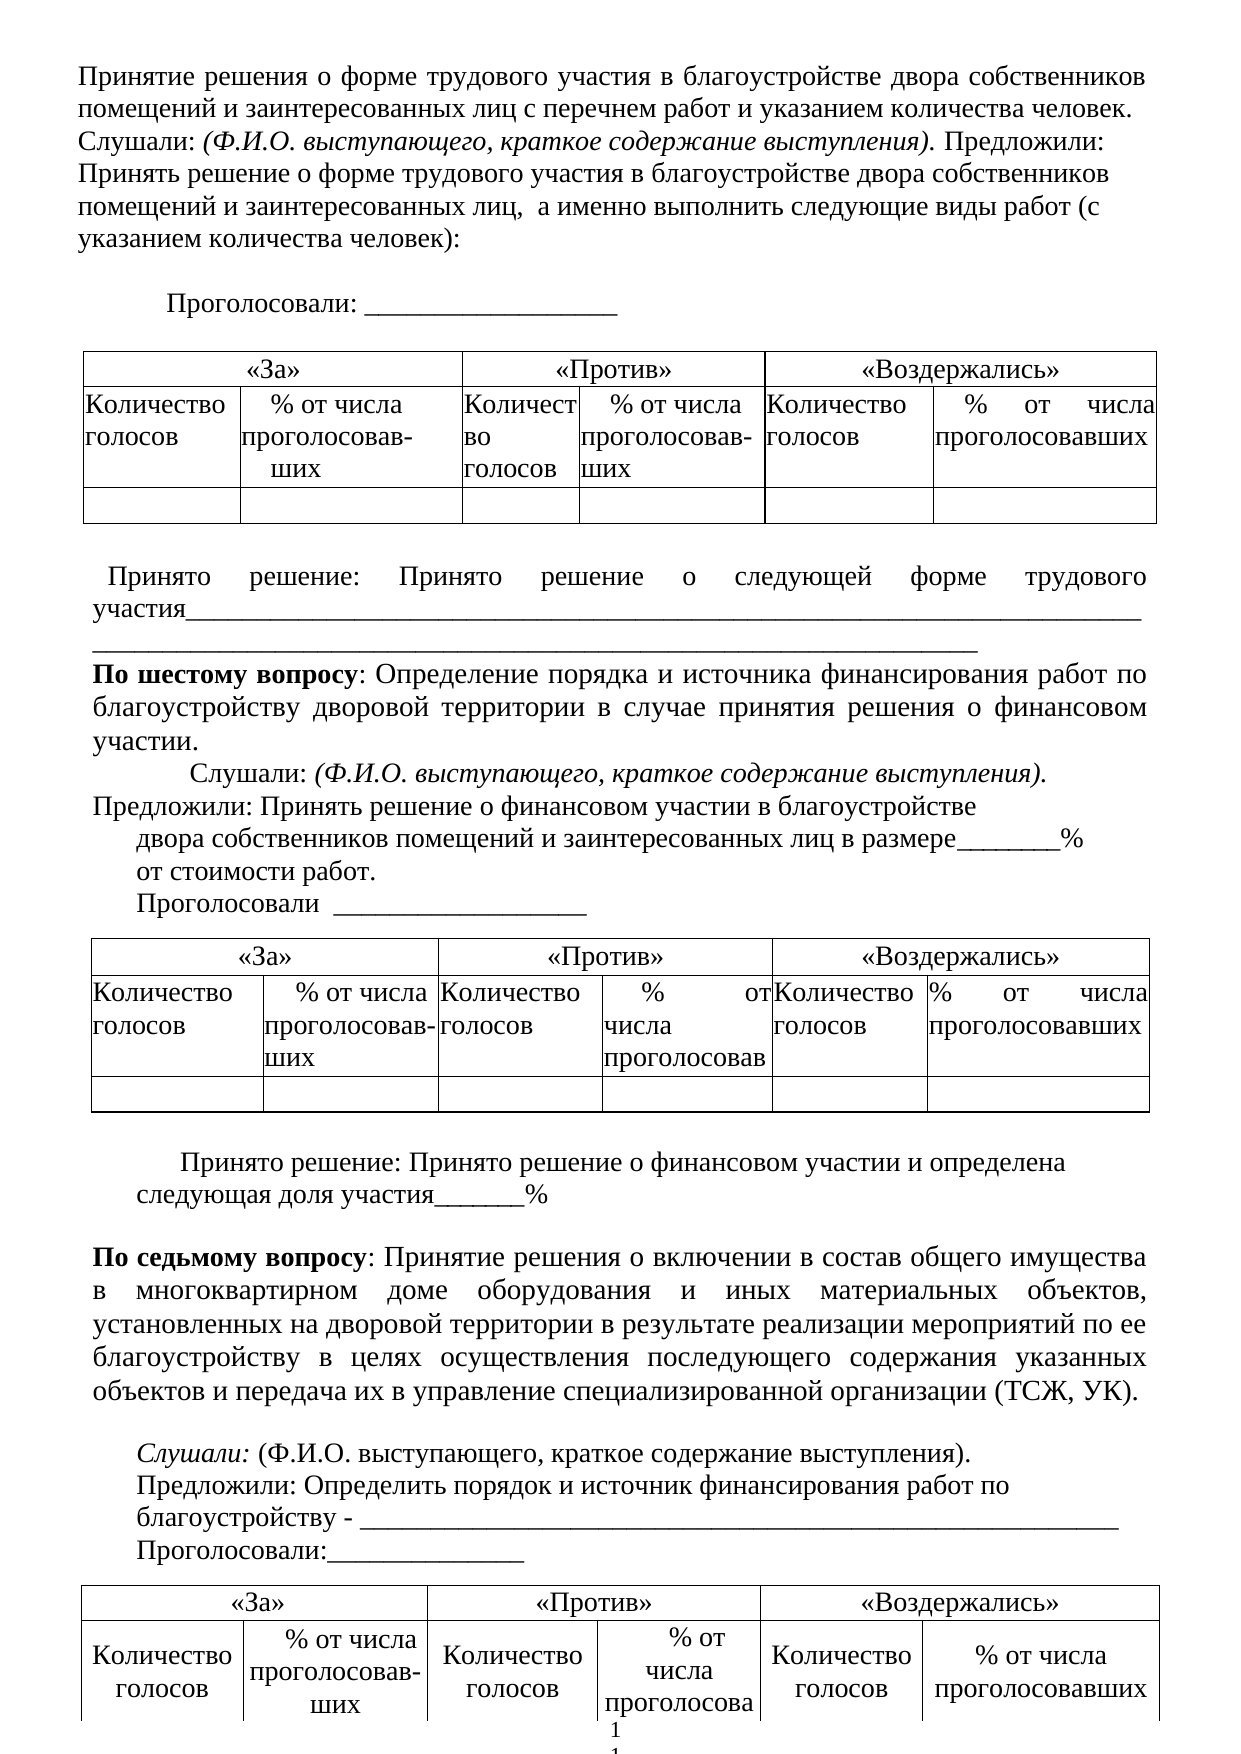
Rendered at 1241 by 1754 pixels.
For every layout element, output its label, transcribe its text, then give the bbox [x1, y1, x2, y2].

table_header «Против» [463, 352, 764, 386]
table_cell [84, 488, 240, 523]
table_cell % от числа проголосовавших [928, 976, 1149, 1076]
table_cell Количество голосов [439, 976, 602, 1076]
table_cell [603, 1077, 772, 1111]
table_cell Количество голосов [84, 387, 240, 487]
table_header «За» [82, 1586, 427, 1619]
table_header «Воздержались» [761, 1586, 1159, 1619]
text двора собственников помещений и заинтересованных лиц в размере % [136, 821, 1148, 853]
text Принято решение: Принято решение о финансовом участии и определена следующая доля участия % [136, 1145, 1148, 1210]
table_cell Количество голосов [428, 1621, 597, 1721]
table_cell % от числа проголосовав-ших [580, 387, 764, 487]
table_cell % от числа проголосовав- ших [244, 1621, 427, 1721]
table_cell Количество голосов [463, 387, 579, 487]
table_cell Количество голосов [766, 387, 933, 487]
text Предложили: Определить порядок и источник финансирования работ по благоустройству - ______________________________________________________ [136, 1468, 1148, 1533]
table_header «За» [92, 939, 438, 974]
table_cell [934, 488, 1156, 523]
table_cell % от числа проголосовав-ших [264, 976, 438, 1076]
text от стоимости работ. [136, 853, 1148, 886]
table_cell % от числа проголосовав [603, 976, 772, 1076]
table_cell Количество голосов [92, 976, 263, 1076]
text Слушали: (Ф.И.О. выступающего, краткое содержание выступления). [251, 1436, 1148, 1468]
table_cell [264, 1077, 438, 1111]
table_cell [766, 488, 933, 523]
table_header «Воздержались» [773, 939, 1149, 974]
text Проголосовали:______________ [136, 1533, 1148, 1565]
table_header «За» [84, 352, 462, 386]
table_header «Воздержались» [766, 352, 1156, 386]
text Слушали: (Ф.И.О. выступающего, краткое содержание выступления). Предложили: Принять решение о финансовом участии в благоустройстве [92, 756, 1148, 821]
table_cell % от числа проголосовавших [934, 387, 1156, 487]
table_cell Количество голосов [773, 976, 927, 1076]
table_cell [580, 488, 764, 523]
text Проголосовали: __________________ [166, 286, 1148, 318]
table_cell [439, 1077, 602, 1111]
text Принятие решения о форме трудового участия в благоустройстве двора собственников помещений и заинтересованных лиц с перечнем работ и указанием количества человек. [78, 59, 1148, 124]
text Принято решение: Принято решение о следующей форме трудового участия___________________________________________________________________________________________________________________________________ [92, 558, 1148, 656]
text Слушали: (Ф.И.О. выступающего, краткое содержание выступления). Предложили: Принять решение о форме трудового участия в благоустройстве двора собственников помещений и заинтересованных лиц, а именно выполнить следующие виды работ (с указанием количества человек): [78, 124, 1148, 253]
table_cell [463, 488, 579, 523]
table_cell [241, 488, 462, 523]
table_cell Количество голосов [82, 1621, 243, 1721]
table_cell % от числа проголосовав- ших [241, 387, 462, 487]
table_cell [773, 1077, 927, 1111]
table_cell Количество голосов [761, 1621, 922, 1721]
text По седьмому вопросу: Принятие решения о включении в состав общего имущества в многоквартирном доме оборудования и иных материальных объектов, установленных на дворовой территории в результате реализации мероприятий по ее благоустройству в целях осуществления последующего содержания указанных объектов и передача их в управление специализированной организации (ТСЖ, УК). [92, 1239, 1148, 1407]
table_cell [92, 1077, 263, 1111]
table_header «Против» [428, 1586, 760, 1619]
text Проголосовали __________________ [136, 886, 1148, 918]
table_cell [928, 1077, 1149, 1111]
table_cell % от числа проголосовавших [923, 1621, 1159, 1721]
table_cell % от числа проголосовавших [598, 1621, 760, 1721]
text По шестому вопросу: Определение порядка и источника финансирования работ по благоустройству дворовой территории в случае принятия решения о финансовом участии. [92, 656, 1148, 756]
table_header «Против» [439, 939, 772, 974]
